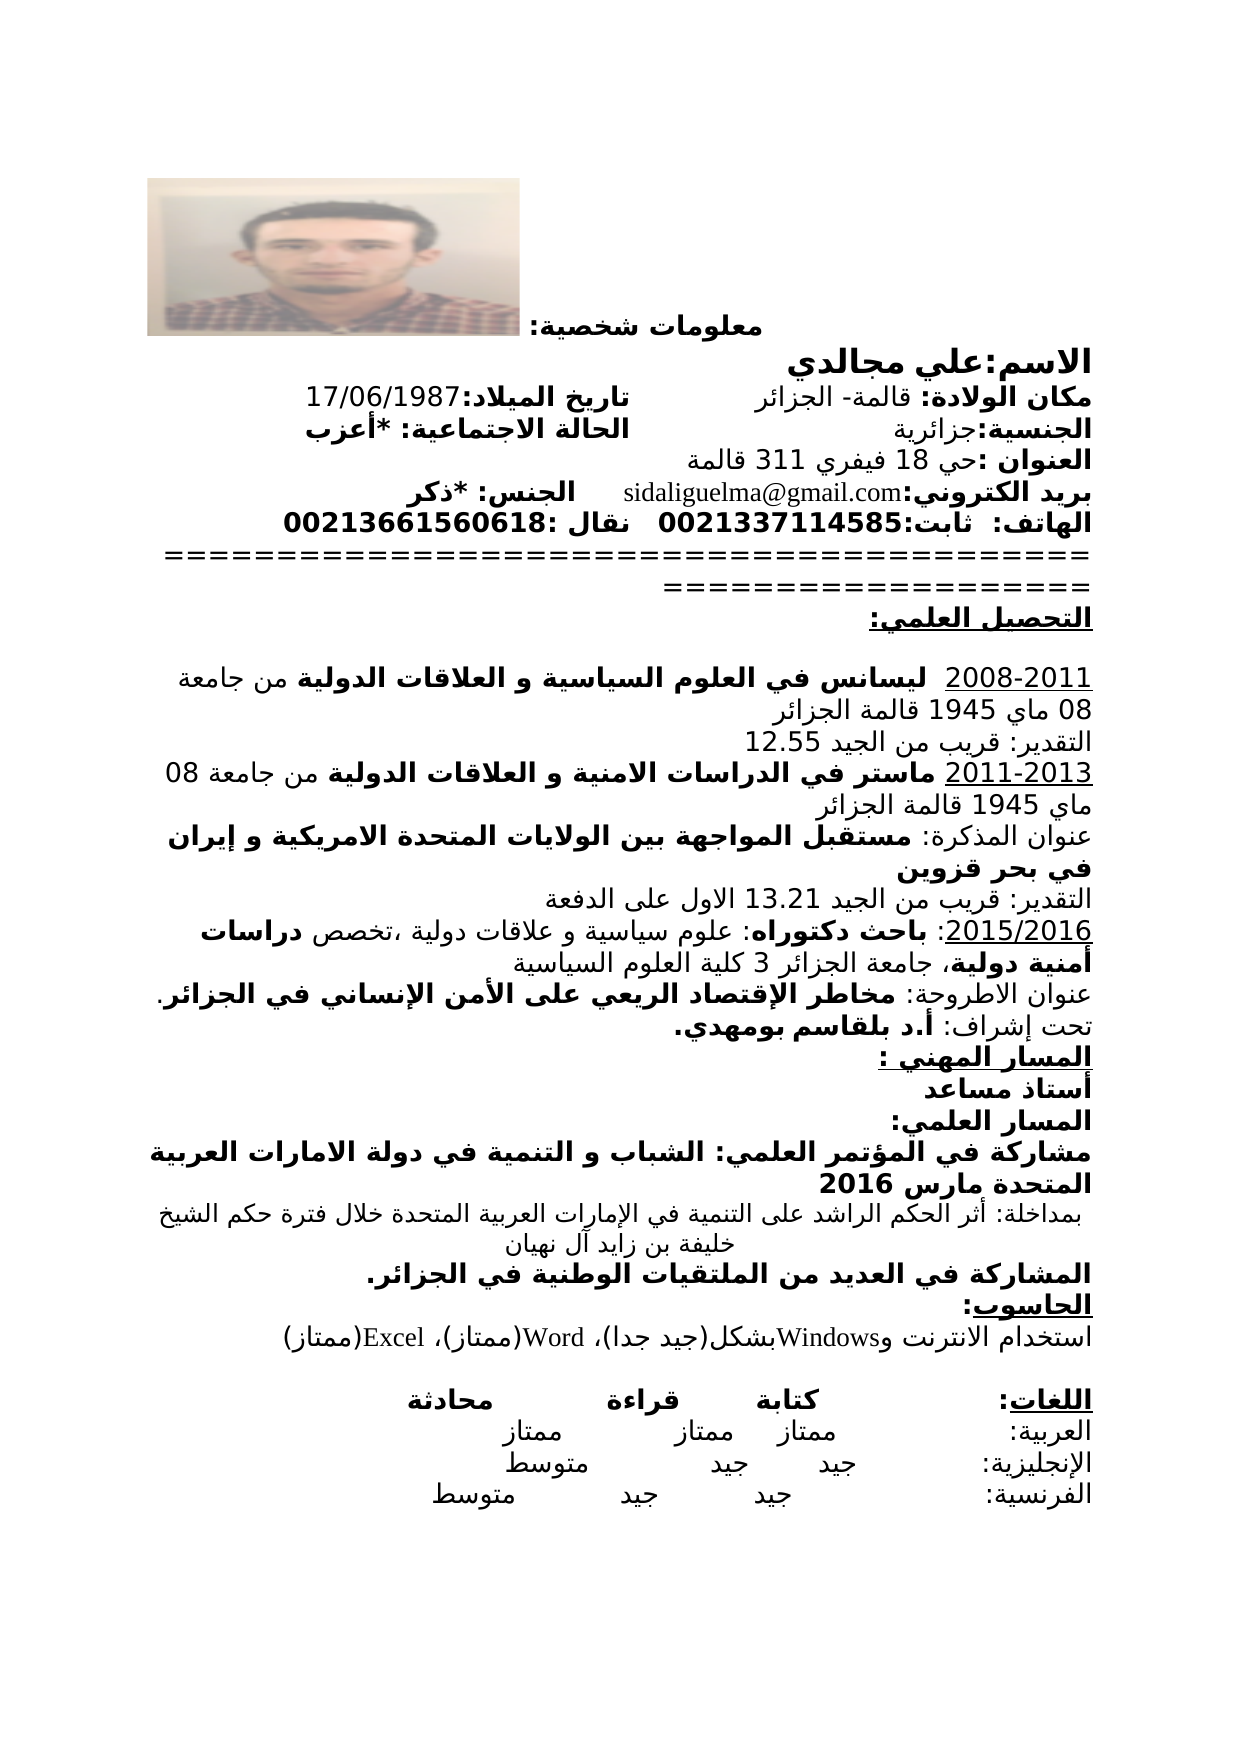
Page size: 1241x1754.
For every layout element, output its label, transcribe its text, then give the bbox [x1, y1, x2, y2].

text 2015/2016: باحث دكتوراه: علوم سياسية و علاقات دولية ،تخصص دراسات أمنية دولية، جامعة الجزائر 3 كلية العلوم السياسية [148, 915, 1093, 978]
text الفرنسية: جيد جيد متوسط [148, 1479, 1093, 1510]
text مكان الولادة: قالمة- الجزائر تاريخ الميلاد:17/06/1987 [148, 381, 1093, 413]
text تحت إشراف: أ.د بلقاسم بومهدي. [148, 1010, 1093, 1042]
text التقدير: قريب من الجيد 13.21 الاول على الدفعة [148, 884, 1093, 915]
text المسار العلمي: [148, 1105, 1093, 1136]
text الهاتف: ثابت:0021337114585 نقال :00213661560618 [148, 508, 1093, 539]
text الإنجليزية: جيد جيد متوسط [148, 1447, 1093, 1479]
text الاسم:علي مجالدي [148, 342, 1093, 381]
text أستاذ مساعد [148, 1073, 1093, 1105]
text الجنسية:جزائرية الحالة الاجتماعية: *أعزب [148, 413, 1093, 444]
text التحصيل العلمي: [148, 602, 1093, 634]
text اللغات: كتابة قراءة محادثة [148, 1384, 1093, 1416]
text مشاركة في المؤتمر العلمي: الشباب و التنمية في دولة الامارات العربية المتحدة مارس 2016 [148, 1136, 1093, 1199]
picture [147, 178, 520, 336]
text ============================================================ [148, 539, 1093, 602]
text 2011-2013 ماستر في الدراسات الامنية و العلاقات الدولية من جامعة 08 ماي 1945 قالمة الجزائر [148, 757, 1093, 821]
text المشاركة في العديد من الملتقيات الوطنية في الجزائر. [148, 1258, 1093, 1289]
text التقدير: قريب من الجيد 12.55 [148, 726, 1093, 757]
text عنوان الاطروحة: مخاطر الإقتصاد الريعي على الأمن الإنساني في الجزائر. [148, 978, 1093, 1010]
text العنوان :حي 18 فيفري 311 قالمة [148, 444, 1093, 476]
text 2008-2011 ليسانس في العلوم السياسية و العلاقات الدولية من جامعة 08 ماي 1945 قالمة الجزائر [148, 663, 1093, 726]
text المسار المهني : [148, 1042, 1093, 1073]
text استخدام الانترنت وWindowsبشكل(جيد جدا)، Word(ممتاز)، Excel(ممتاز) [148, 1321, 1093, 1353]
text الحاسوب: [148, 1289, 1093, 1321]
text بريد الكتروني:sidaliguelma@gmail.com الجنس: *ذكر [148, 476, 1093, 508]
text العربية: ممتاز ممتاز ممتاز [148, 1416, 1093, 1447]
text عنوان المذكرة: مستقبل المواجهة بين الولايات المتحدة الامريكية و إيران في بحر قزوين [148, 821, 1093, 884]
text بمداخلة: أثر الحكم الراشد على التنمية في الإمارات العربية المتحدة خلال فترة حكم الشيخ خليفة بن زايد آل نهيان [148, 1199, 1093, 1258]
